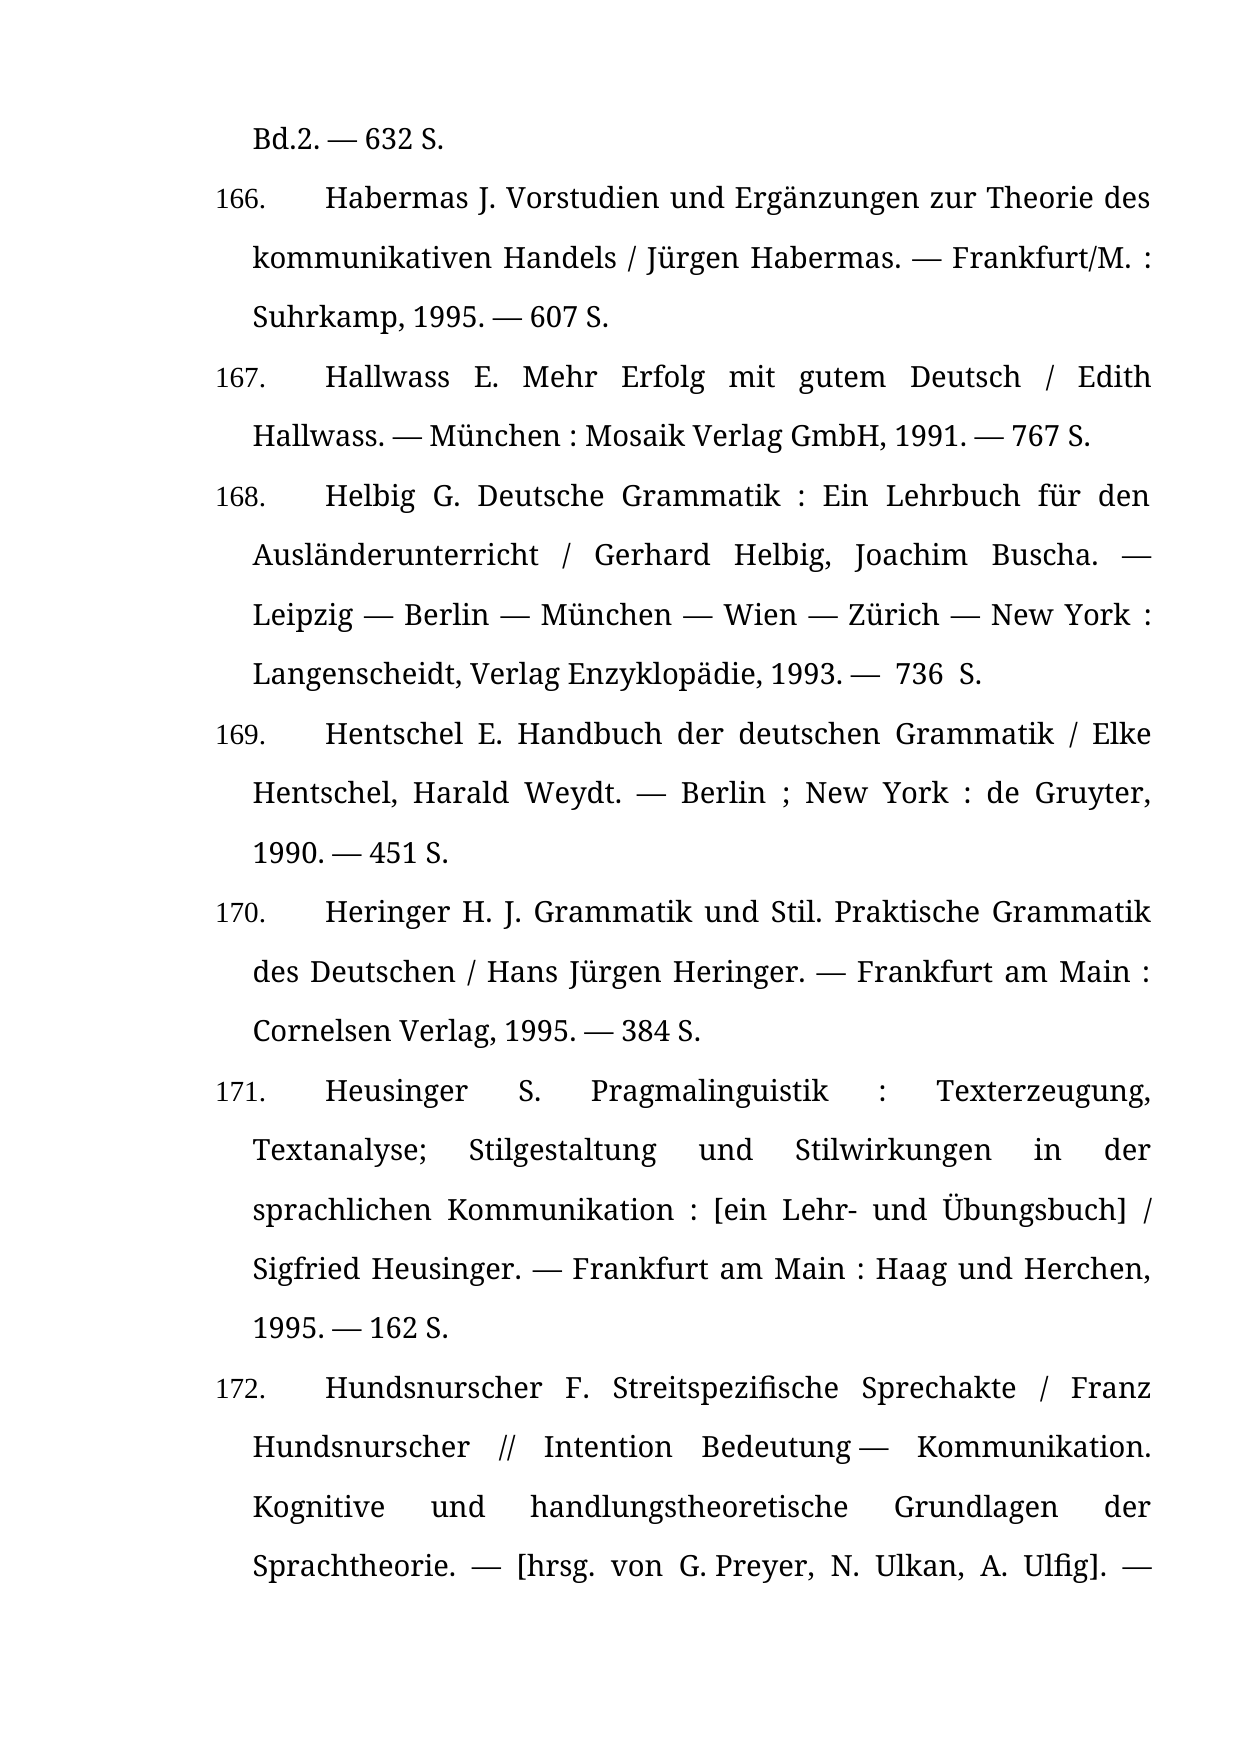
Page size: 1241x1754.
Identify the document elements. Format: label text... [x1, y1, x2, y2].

list Heringer H. J. Grammatik und Stil. Praktische Grammatik des Deutschen / Hans Jürgen Heringer. — Frankfurt am Main : Cornelsen Verlag, 1995. — 384 S. [215, 891, 1152, 1050]
list Heusinger S. Pragmalinguistik : Texterzeugung, Textanalyse; Stilgestaltung und Stilwirkungen in der sprachlichen Kommunikation : [ein Lehr- und Übungsbuch] / Sigfried Heusinger. — Frankfurt am Main : Haag und Herchen, 1995. — 162 S. [215, 1070, 1152, 1347]
list Hentschel E. Handbuch der deutschen Grammatik / Elke Hentschel, Harald Weydt. — Berlin ; New York : de Gruyter, 1990. — 451 S. [215, 713, 1152, 872]
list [215, 118, 1152, 158]
list Hallwass E. Mehr Erfolg mit gutem Deutsch / Edith Hallwass. — München : Mosaik Verlag GmbH, 1991. — 767 S. [215, 356, 1152, 455]
list Helbig G. Deutsche Grammatik : Ein Lehrbuch für den Ausländerunterricht / Gerhard Helbig, Joachim Buscha. — Leipzig — Berlin — München — Wien — Zürich — New York : Langenscheidt, Verlag Enzyklopädie, 1993. — 736 S. [215, 475, 1152, 693]
list Habermas J. Vorstudien und Ergänzungen zur Theorie des kommunikativen Handels / Jürgen Habermas. — Frankfurt/M. : Suhrkamp, 1995. — 607 S. [215, 178, 1152, 336]
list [215, 1367, 1152, 1585]
